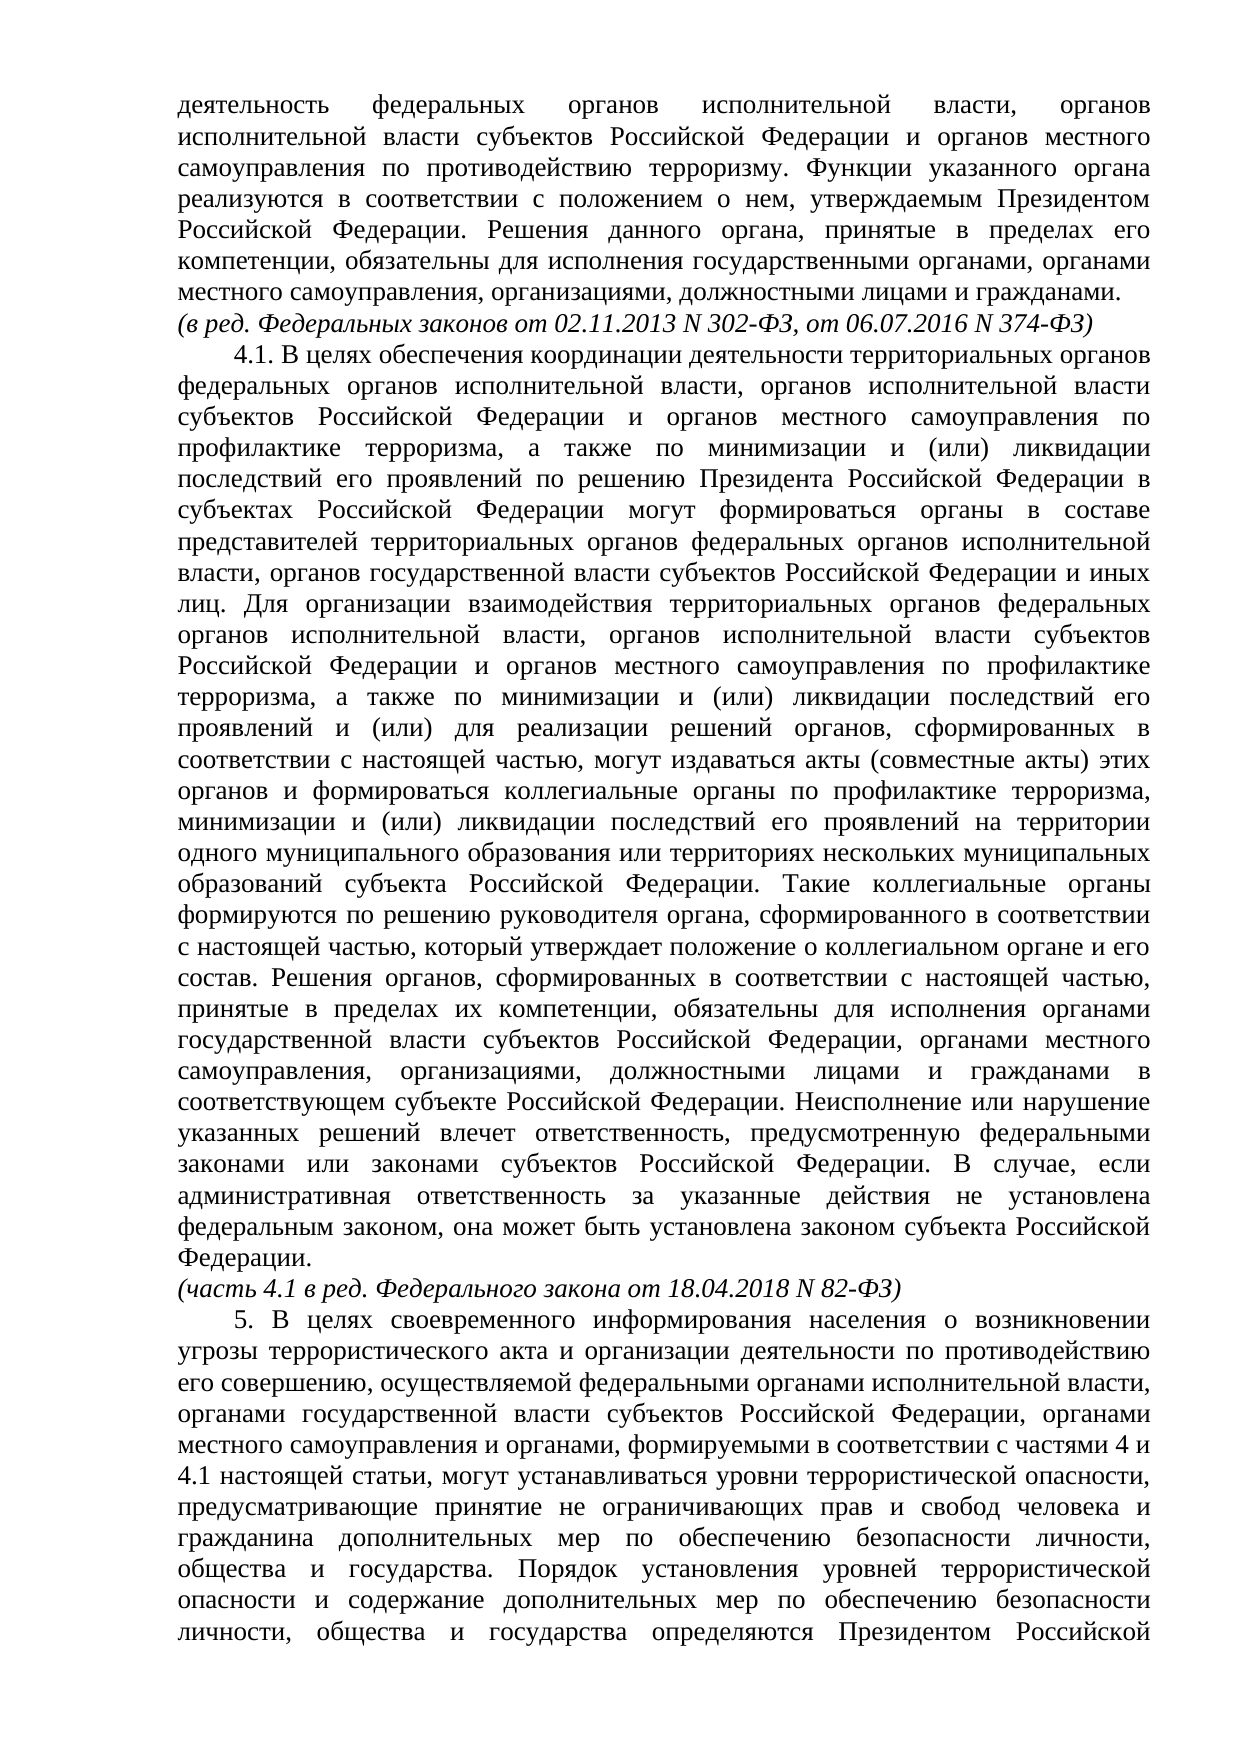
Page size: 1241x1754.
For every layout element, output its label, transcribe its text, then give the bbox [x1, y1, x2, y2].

text (часть 4.1 в ред. Федерального закона от 18.04.2018 N 82-ФЗ) [177, 1272, 1152, 1303]
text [177, 89, 1152, 307]
text 4.1. В целях обеспечения координации деятельности территориальных органов федеральных органов исполнительной власти, органов исполнительной власти субъектов Российской Федерации и органов местного самоуправления по профилактике терроризма, а также по минимизации и (или) ликвидации последствий его проявлений по решению Президента Российской Федерации в субъектах Российской Федерации могут формироваться органы в составе представителей территориальных органов федеральных органов исполнительной власти, органов государственной власти субъектов Российской Федерации и иных лиц. Для организации взаимодействия территориальных органов федеральных органов исполнительной власти, органов исполнительной власти субъектов Российской Федерации и органов местного самоуправления по профилактике терроризма, а также по минимизации и (или) ликвидации последствий его проявлений и (или) для реализации решений органов, сформированных в соответствии с настоящей частью, могут издаваться акты (совместные акты) этих органов и формироваться коллегиальные органы по профилактике терроризма, минимизации и (или) ликвидации последствий его проявлений на территории одного муниципального образования или территориях нескольких муниципальных образований субъекта Российской Федерации. Такие коллегиальные органы формируются по решению руководителя органа, сформированного в соответствии с настоящей частью, который утверждает положение о коллегиальном органе и его состав. Решения органов, сформированных в соответствии с настоящей частью, принятые в пределах их компетенции, обязательны для исполнения органами государственной власти субъектов Российской Федерации, органами местного самоуправления, организациями, должностными лицами и гражданами в соответствующем субъекте Российской Федерации. Неисполнение или нарушение указанных решений влечет ответственность, предусмотренную федеральными законами или законами субъектов Российской Федерации. В случае, если административная ответственность за указанные действия не установлена федеральным законом, она может быть установлена законом субъекта Российской Федерации. [177, 338, 1152, 1272]
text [177, 1303, 1152, 1646]
text (в ред. Федеральных законов от 02.11.2013 N 302-ФЗ, от 06.07.2016 N 374-ФЗ) [177, 307, 1152, 338]
